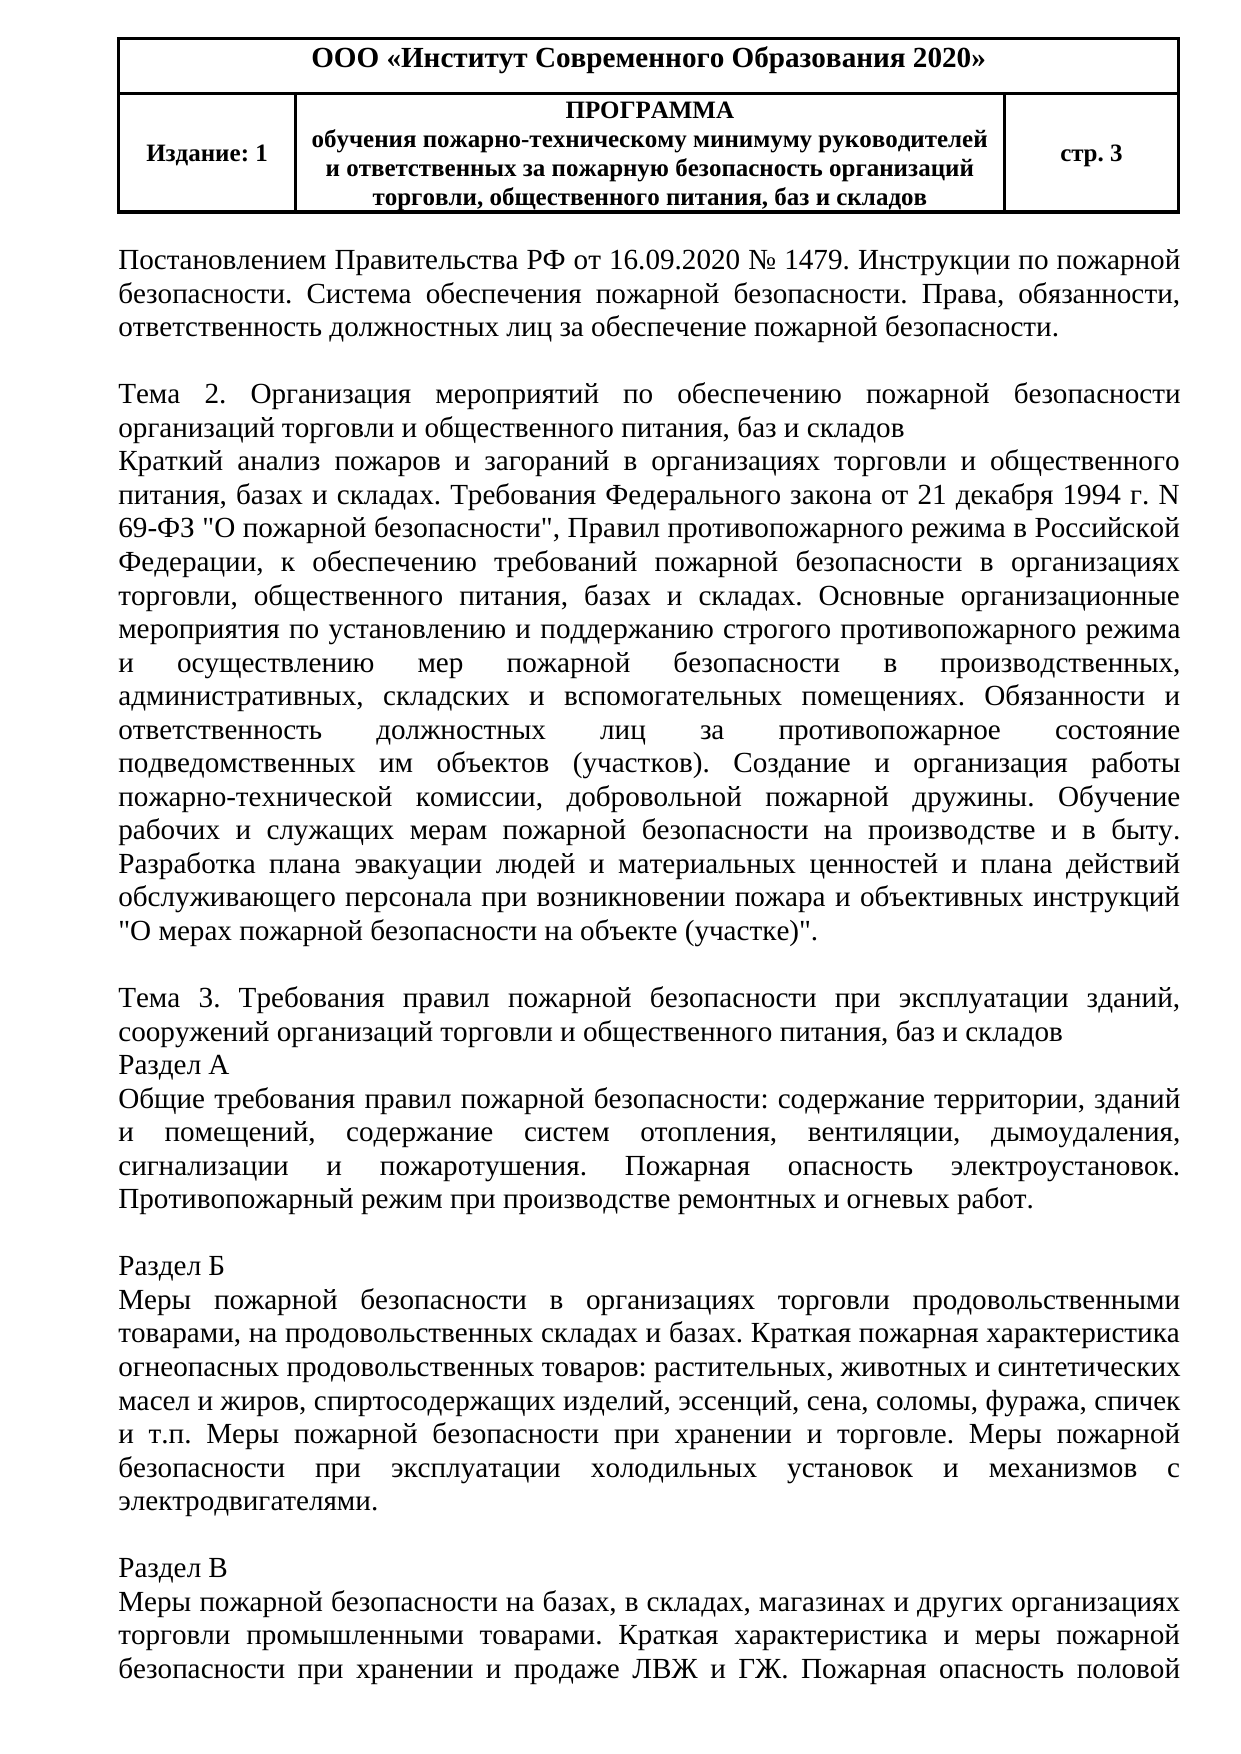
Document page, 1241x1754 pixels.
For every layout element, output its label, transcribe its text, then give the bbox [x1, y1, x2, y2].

text Раздел А [118, 1047, 1181, 1081]
text Раздел Б [118, 1248, 1181, 1282]
text Меры пожарной безопасности в организациях торговли продовольственными товарами, на продовольственных складах и базах. Краткая пожарная характеристика огнеопасных продовольственных товаров: растительных, животных и синтетических масел и жиров, спиртосодержащих изделий, эссенций, сена, соломы, фуража, спичек и т.п. Меры пожарной безопасности при хранении и торговле. Меры пожарной безопасности при эксплуатации холодильных установок и механизмов с электродвигателями. [118, 1282, 1181, 1517]
text Тема 3. Требования правил пожарной безопасности при эксплуатации зданий, сооружений организаций торговли и общественного питания, баз и складов [118, 980, 1181, 1047]
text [118, 1584, 1181, 1684]
text Раздел В [118, 1550, 1181, 1584]
text Общие требования правил пожарной безопасности: содержание территории, зданий и помещений, содержание систем отопления, вентиляции, дымоудаления, сигнализации и пожаротушения. Пожарная опасность электроустановок. Противопожарный режим при производстве ремонтных и огневых работ. [118, 1081, 1181, 1215]
text Краткий анализ пожаров и загораний в организациях торговли и общественного питания, базах и складах. Требования Федерального закона от 21 декабря 1994 г. N 69-ФЗ "О пожарной безопасности", Правил противопожарного режима в Российской Федерации, к обеспечению требований пожарной безопасности в организациях торговли, общественного питания, базах и складах. Основные организационные мероприятия по установлению и поддержанию строгого противопожарного режима и осуществлению мер пожарной безопасности в производственных, административных, складских и вспомогательных помещениях. Обязанности и ответственность должностных лиц за противопожарное состояние подведомственных им объектов (участков). Создание и организация работы пожарно-технической комиссии, добровольной пожарной дружины. Обучение рабочих и служащих мерам пожарной безопасности на производстве и в быту. Разработка плана эвакуации людей и материальных ценностей и плана действий обслуживающего персонала при возникновении пожара и объективных инструкций "О мерах пожарной безопасности на объекте (участке)". [118, 443, 1181, 947]
text Тема 2. Организация мероприятий по обеспечению пожарной безопасности организаций торговли и общественного питания, баз и складов [118, 376, 1181, 443]
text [118, 242, 1181, 343]
